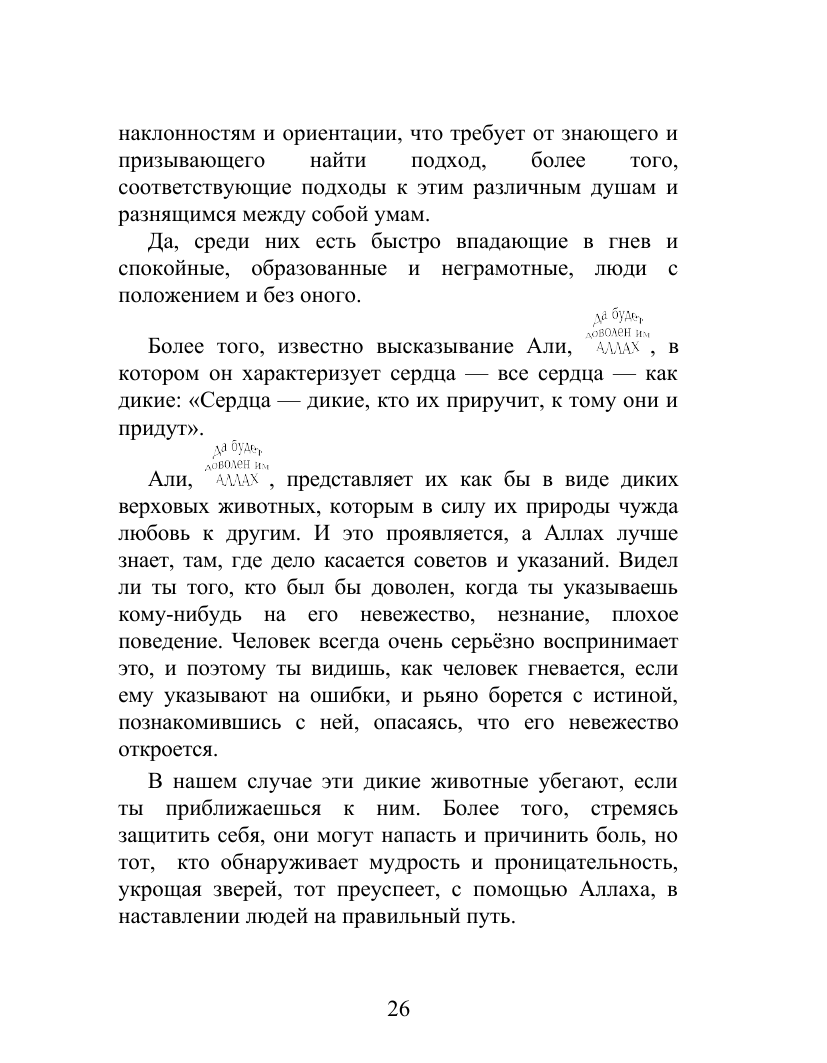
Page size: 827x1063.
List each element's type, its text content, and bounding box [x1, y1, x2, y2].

text В нашем случае эти дикие животные убегают, если ты приближаешься к ним. Более того, стремясь защитить себя, они могут напасть и причинить боль, но тот, кто обнаруживает мудрость и проницательность, укрощая зверей, тот преуспеет, с помощью Аллаха, в наставлении людей на правильный путь. [118, 766, 679, 928]
text Более того, известно высказывание Али, , в котором он характеризует сердца — все сердца — как дикие: «Сердца — дикие, кто их приручит, к тому они и придут». [118, 308, 679, 440]
text Да, среди них есть быстро впадающие в гнев и спокойные, образованные и неграмотные, люди с положением и без оного. [118, 226, 679, 308]
text Али, , представляет их как бы в виде диких верховых животных, которым в силу их природы чужда любовь к другим. И это проявляется, а Аллах лучше знает, там, где дело касается советов и указаний. Видел ли ты того, кто был бы доволен, когда ты указываешь кому-нибудь на его невежество, незнание, плохое поведение. Человек всегда очень серьёзно воспринимает это, и поэтому ты видишь, как человек гневается, если ему указывают на ошибки, и рьяно борется с истиной, познакомившись с ней, опасаясь, что его невежество откроется. [118, 440, 679, 762]
